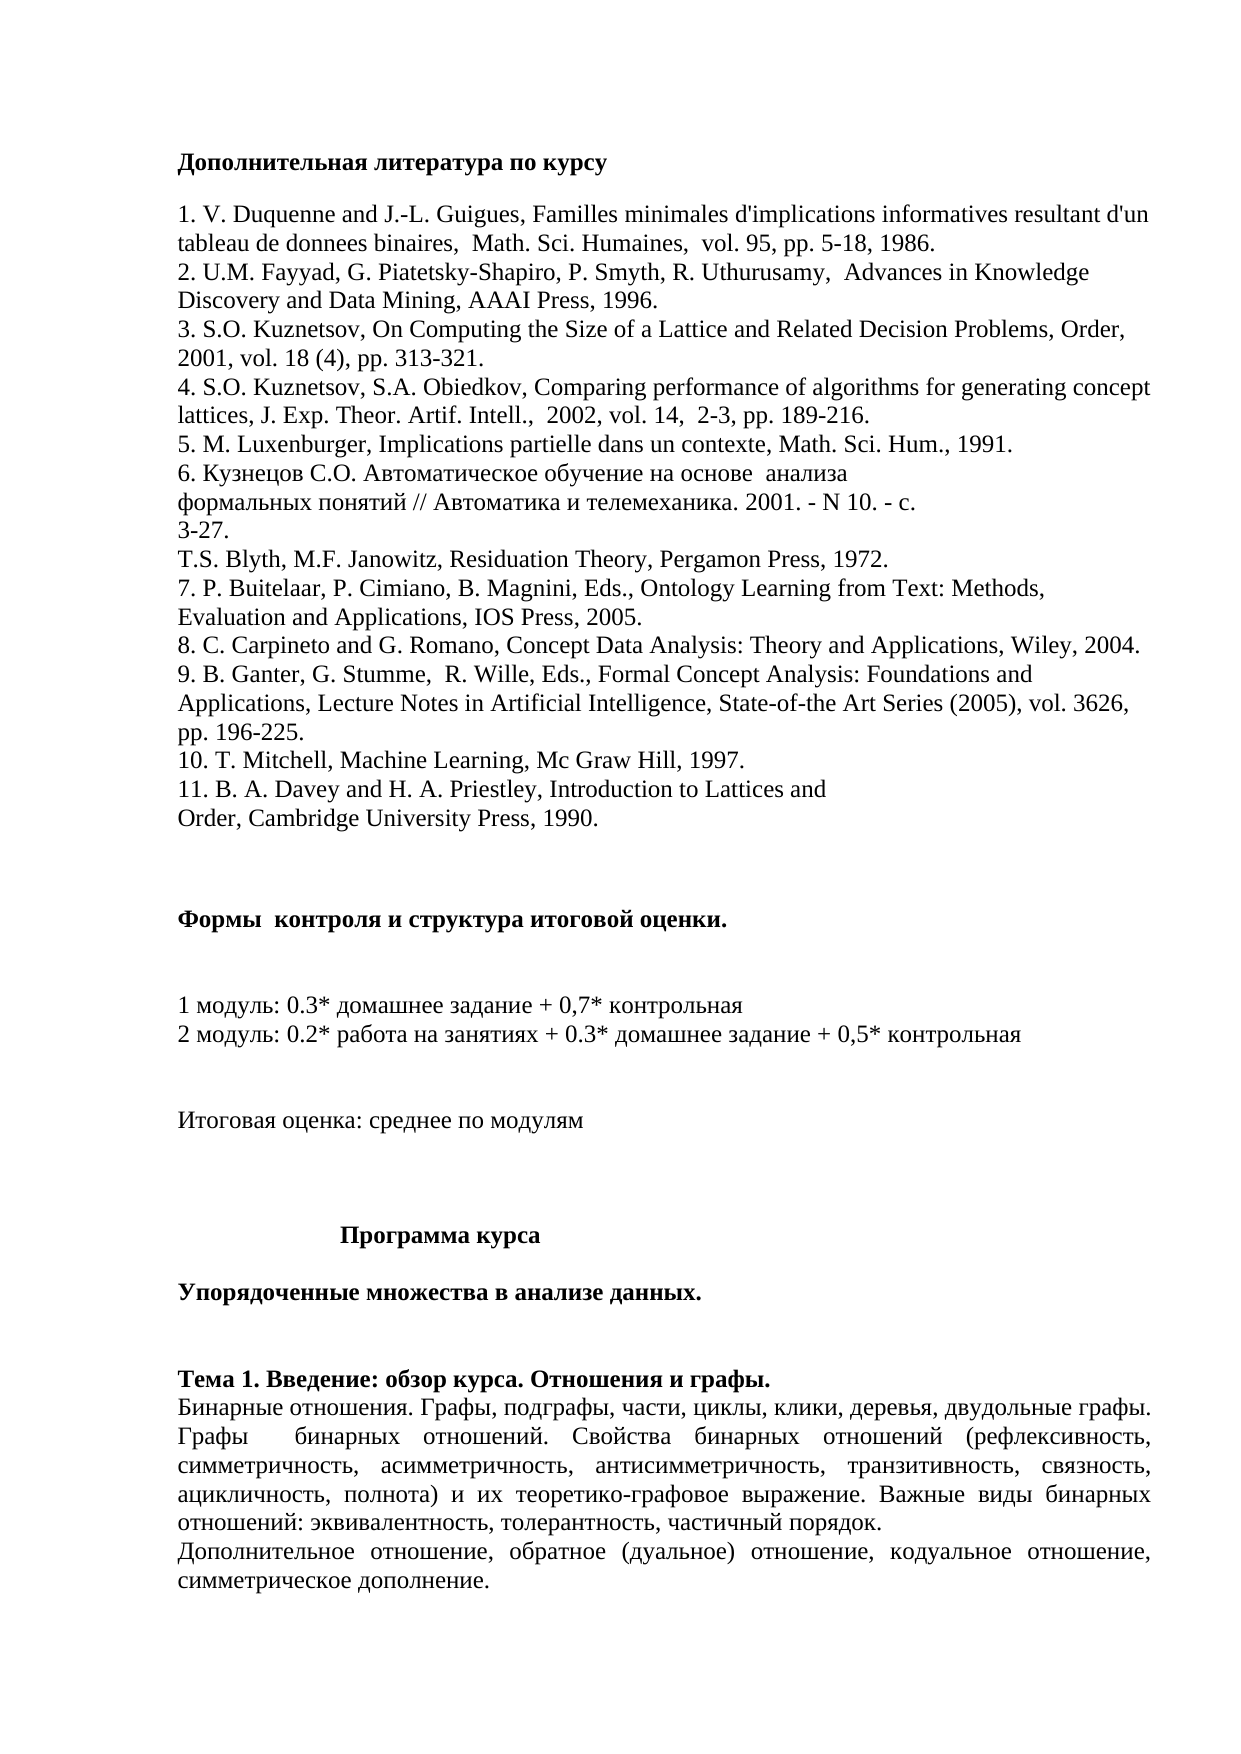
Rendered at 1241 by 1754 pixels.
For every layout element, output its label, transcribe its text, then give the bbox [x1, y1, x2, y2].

list Дополнительная литература по курсу [177, 147, 1152, 176]
text T.S. Blyth, M.F. Janowitz, Residuation Theory, Pergamon Press, 1972. [177, 544, 1152, 573]
text 9. B. Ganter, G. Stumme, R. Wille, Eds., Formal Concept Analysis: Foundations and Applications, Lecture Notes in Artificial Intelligence, State-of-the Art Series (2005), vol. 3626, pp. 196-225. [177, 659, 1152, 746]
list Тема 1. Введение: обзор курса. Отношения и графы. [177, 1364, 1152, 1392]
text 10. T. Mitchell, Machine Learning, Mc Graw Hill, 1997. [177, 746, 1152, 774]
text 11. B. A. Davey and H. A. Priestley, Introduction to Lattices and [177, 774, 1152, 803]
text 3-27. [177, 516, 1152, 544]
list Программа курса [177, 1220, 1152, 1249]
list Дополнительное отношение, обратное (дуальное) отношение, кодуальное отношение, симметрическое дополнение. [177, 1536, 1152, 1594]
text 2 модуль: 0.2* работа на занятиях + 0.3* домашнее задание + 0,5* контрольная [177, 1019, 1152, 1047]
text 1. V. Duquenne and J.-L. Guigues, Familles minimales d'implications informatives resultant d'un tableau de donnees binaires, Math. Sci. Humaines, vol. 95, pp. 5-18, 1986. [177, 199, 1152, 257]
list Формы контроля и структура итоговой оценки. [177, 904, 1152, 932]
list Бинарные отношения. Графы, подграфы, части, циклы, клики, деревья, двудольные графы. Графы бинарных отношений. Свойства бинарных отношений (рефлексивность, симметричность, асимметричность, антисимметричность, транзитивность, связность, ацикличность, полнота) и их теоретико-графовое выражение. Важные виды бинарных отношений: эквивалентность, толерантность, частичный порядок. [177, 1392, 1152, 1536]
text Итоговая оценка: среднее по модулям [177, 1105, 1152, 1134]
text 4. S.O. Kuznetsov, S.A. Obiedkov, Comparing performance of algorithms for generating concept lattices, J. Exp. Theor. Artif. Intell., 2002, vol. 14, 2-3, pp. 189-216. [177, 372, 1152, 429]
text 5. M. Luxenburger, Implications partielle dans un contexte, Math. Sci. Hum., 1991. [177, 429, 1152, 458]
text Order, Cambridge University Press, 1990. [177, 803, 1152, 832]
text 6. Кузнецов С.О. Автоматическое обучение на основе анализа [177, 458, 1152, 487]
text 3. S.O. Kuznetsov, On Computing the Size of a Lattice and Related Decision Problems, Order, 2001, vol. 18 (4), pp. 313-321. [177, 314, 1152, 372]
text 1 модуль: 0.3* домашнее задание + 0,7* контрольная [177, 990, 1152, 1019]
list Упорядоченные множества в анализе данных. [177, 1277, 1152, 1306]
text формальных понятий // Автоматика и телемеханика. 2001. - N 10. - с. [177, 487, 1152, 516]
text 2. U.M. Fayyad, G. Piatetsky-Shapiro, P. Smyth, R. Uthurusamy, Advances in Knowledge Discovery and Data Mining, AAAI Press, 1996. [177, 257, 1152, 314]
text 7. P. Buitelaar, P. Cimiano, B. Magnini, Eds., Ontology Learning from Text: Methods, Evaluation and Applications, IOS Press, 2005. [177, 573, 1152, 631]
text 8. C. Carpineto and G. Romano, Concept Data Analysis: Theory and Applications, Wiley, 2004. [177, 631, 1152, 659]
